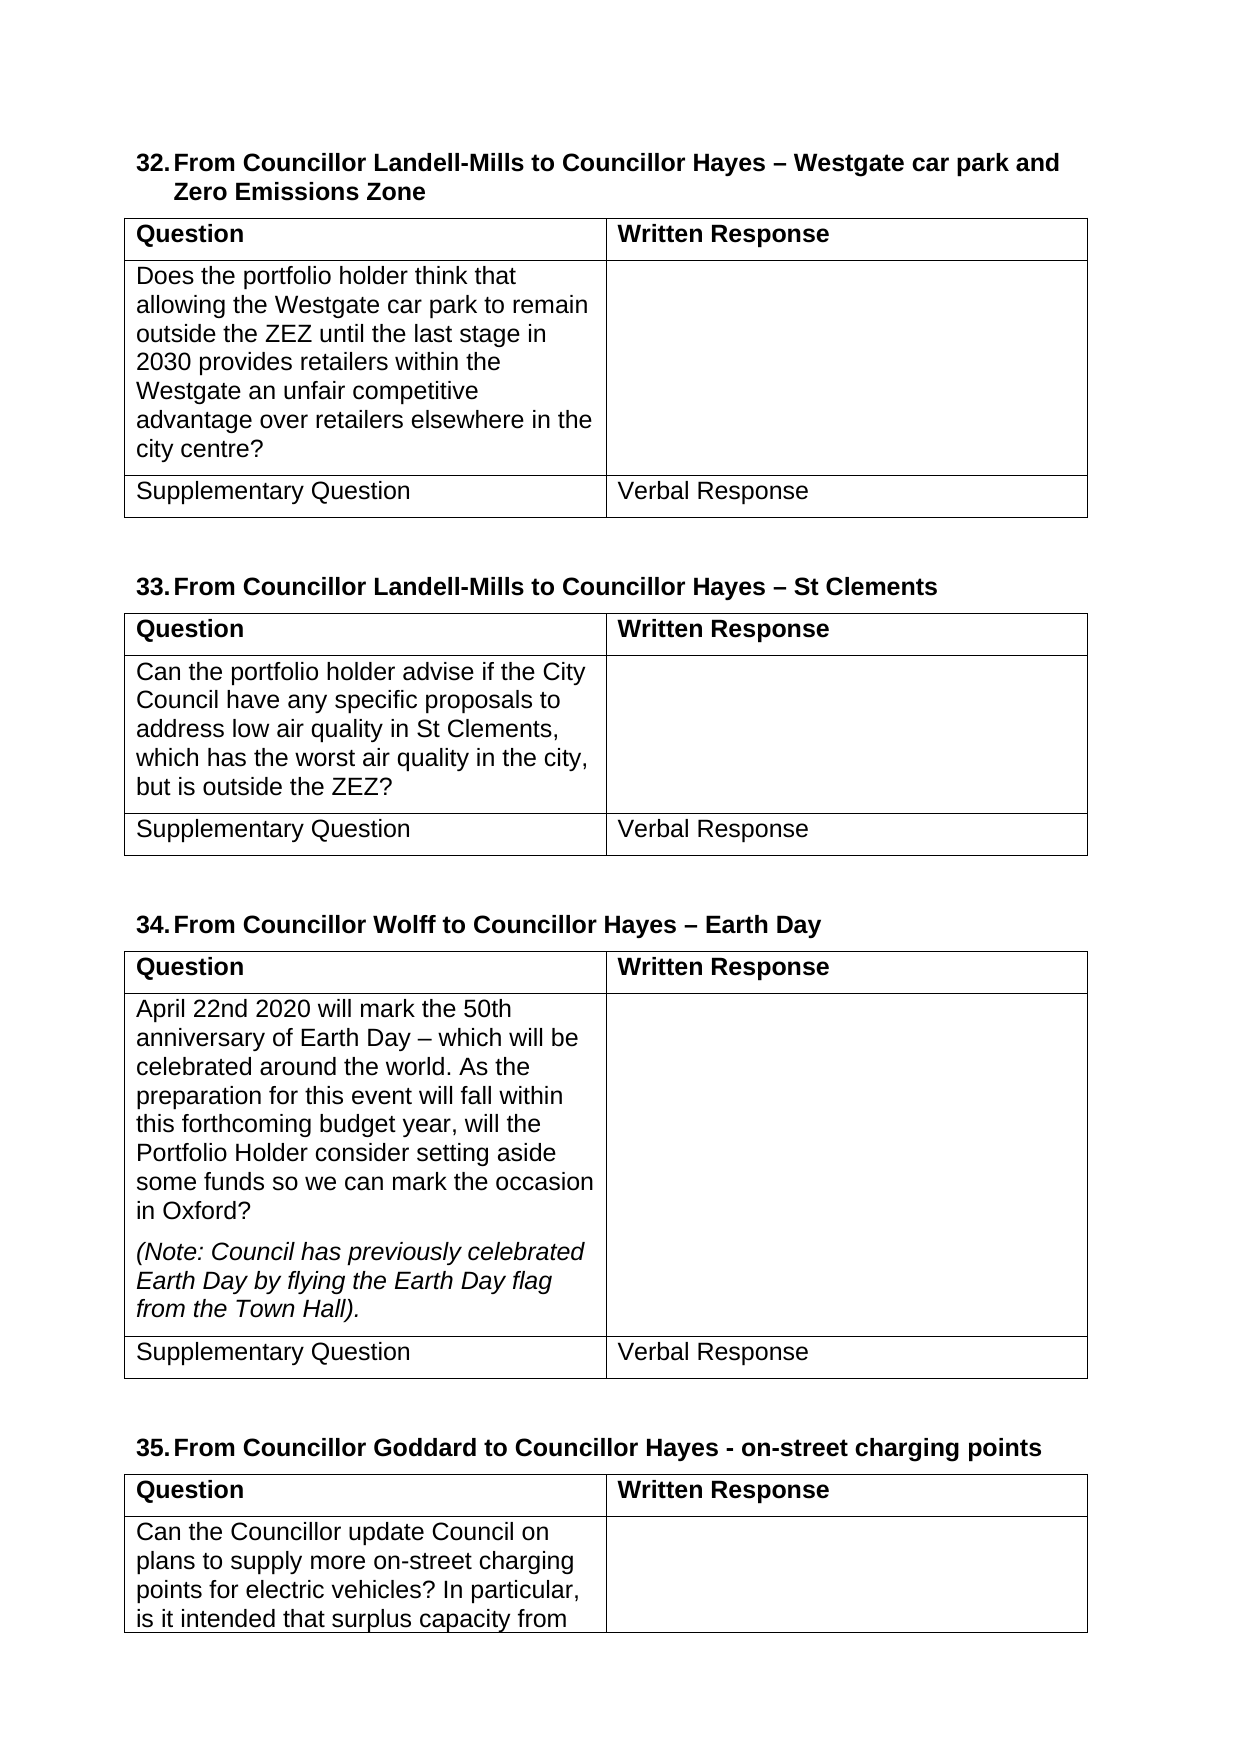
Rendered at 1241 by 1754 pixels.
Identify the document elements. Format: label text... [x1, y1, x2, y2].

table_cell Verbal Response [607, 476, 1087, 517]
table_header Question [125, 952, 606, 993]
table_cell Supplementary Question [125, 476, 606, 517]
table_cell [607, 261, 1087, 475]
table_cell Supplementary Question [125, 814, 606, 855]
table_cell Verbal Response [607, 1337, 1087, 1378]
table_header Question [125, 1475, 606, 1516]
table_header Written Response [607, 1475, 1087, 1516]
table_cell Does the portfolio holder think that allowing the Westgate car park to remain outside the ZEZ until the last stage in 2030 provides retailers within the Westgate an unfair competitive advantage over retailers elsewhere in the city centre? [125, 261, 606, 475]
subtitle From Councillor Landell-Mills to Councillor Hayes – St Clements [136, 572, 1104, 601]
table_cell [125, 1517, 606, 1632]
table_cell April 22nd 2020 will mark the 50th anniversary of Earth Day – which will be celebrated around the world. As the preparation for this event will fall within this forthcoming budget year, will the Portfolio Holder consider setting aside some funds so we can mark the occasion in Oxford? (Note: Council has previously celebrated Earth Day by flying the Earth Day flag from the Town Hall). [125, 994, 606, 1336]
table_cell [607, 994, 1087, 1336]
table_cell Verbal Response [607, 814, 1087, 855]
subtitle From Councillor Landell-Mills to Councillor Hayes – Westgate car park and Zero Emissions Zone [136, 148, 1104, 205]
subtitle From Councillor Wolff to Councillor Hayes – Earth Day [136, 910, 1104, 938]
table_header Written Response [607, 219, 1087, 260]
table_header Question [125, 614, 606, 655]
table_cell [607, 1517, 1087, 1632]
table_header Written Response [607, 614, 1087, 655]
table_cell Can the portfolio holder advise if the City Council have any specific proposals to address low air quality in St Clements, which has the worst air quality in the city, but is outside the ZEZ? [125, 656, 606, 813]
subtitle From Councillor Goddard to Councillor Hayes - on-street charging points [136, 1433, 1104, 1461]
table_cell Supplementary Question [125, 1337, 606, 1378]
table_header Written Response [607, 952, 1087, 993]
table_header Question [125, 219, 606, 260]
table_cell [607, 656, 1087, 813]
